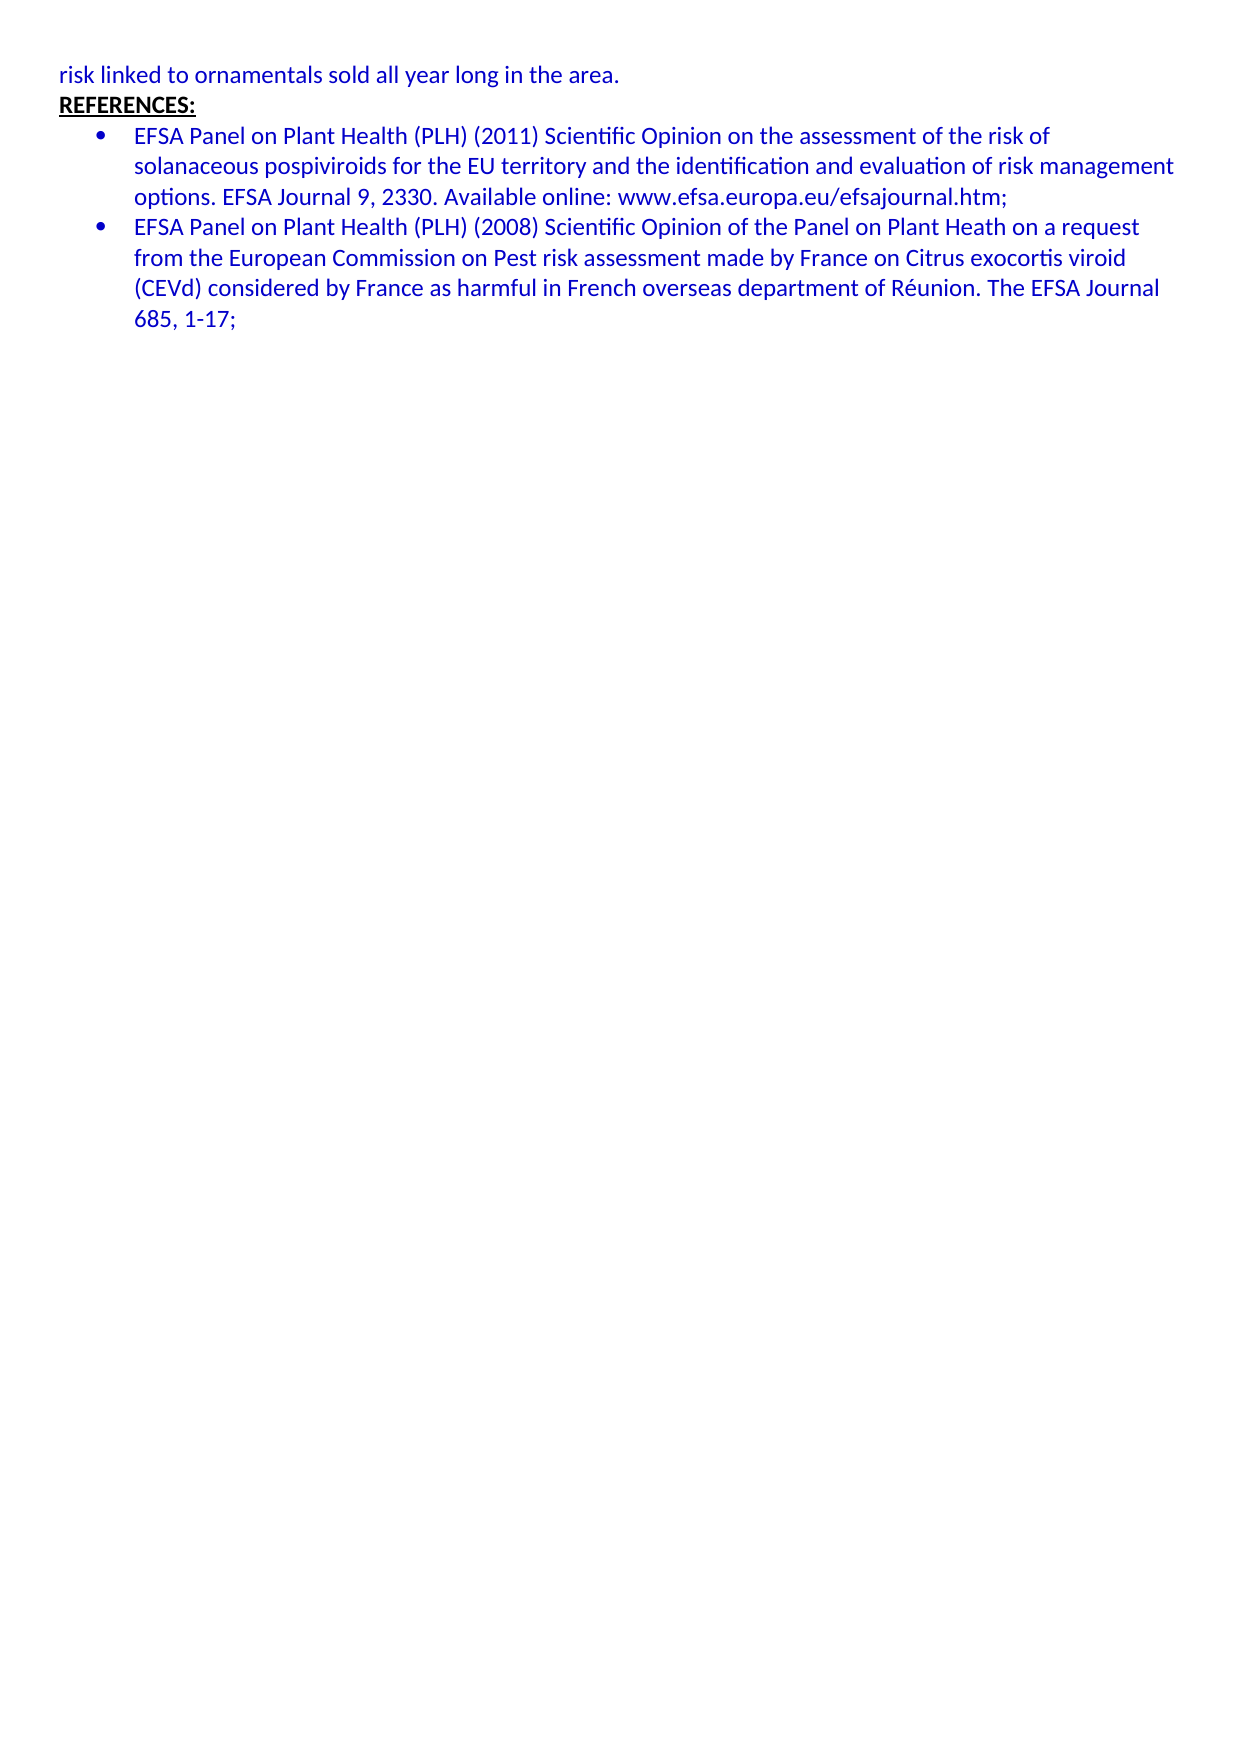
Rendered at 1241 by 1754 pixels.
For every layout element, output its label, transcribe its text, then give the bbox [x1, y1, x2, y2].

list EFSA Panel on Plant Health (PLH) (2008) Scientific Opinion of the Panel on Plant Heath on a request from the European Commission on Pest risk assessment made by France on Citrus exocortis viroid (CEVd) considered by France as harmful in French overseas department of Réunion. The EFSA Journal 685, 1-17; [96, 212, 1181, 334]
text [59, 59, 1181, 120]
list EFSA Panel on Plant Health (PLH) (2011) Scientific Opinion on the assessment of the risk of solanaceous pospiviroids for the EU territory and the identification and evaluation of risk management options. EFSA Journal 9, 2330. Available online: www.efsa.europa.eu/efsajournal.htm; [96, 120, 1181, 212]
